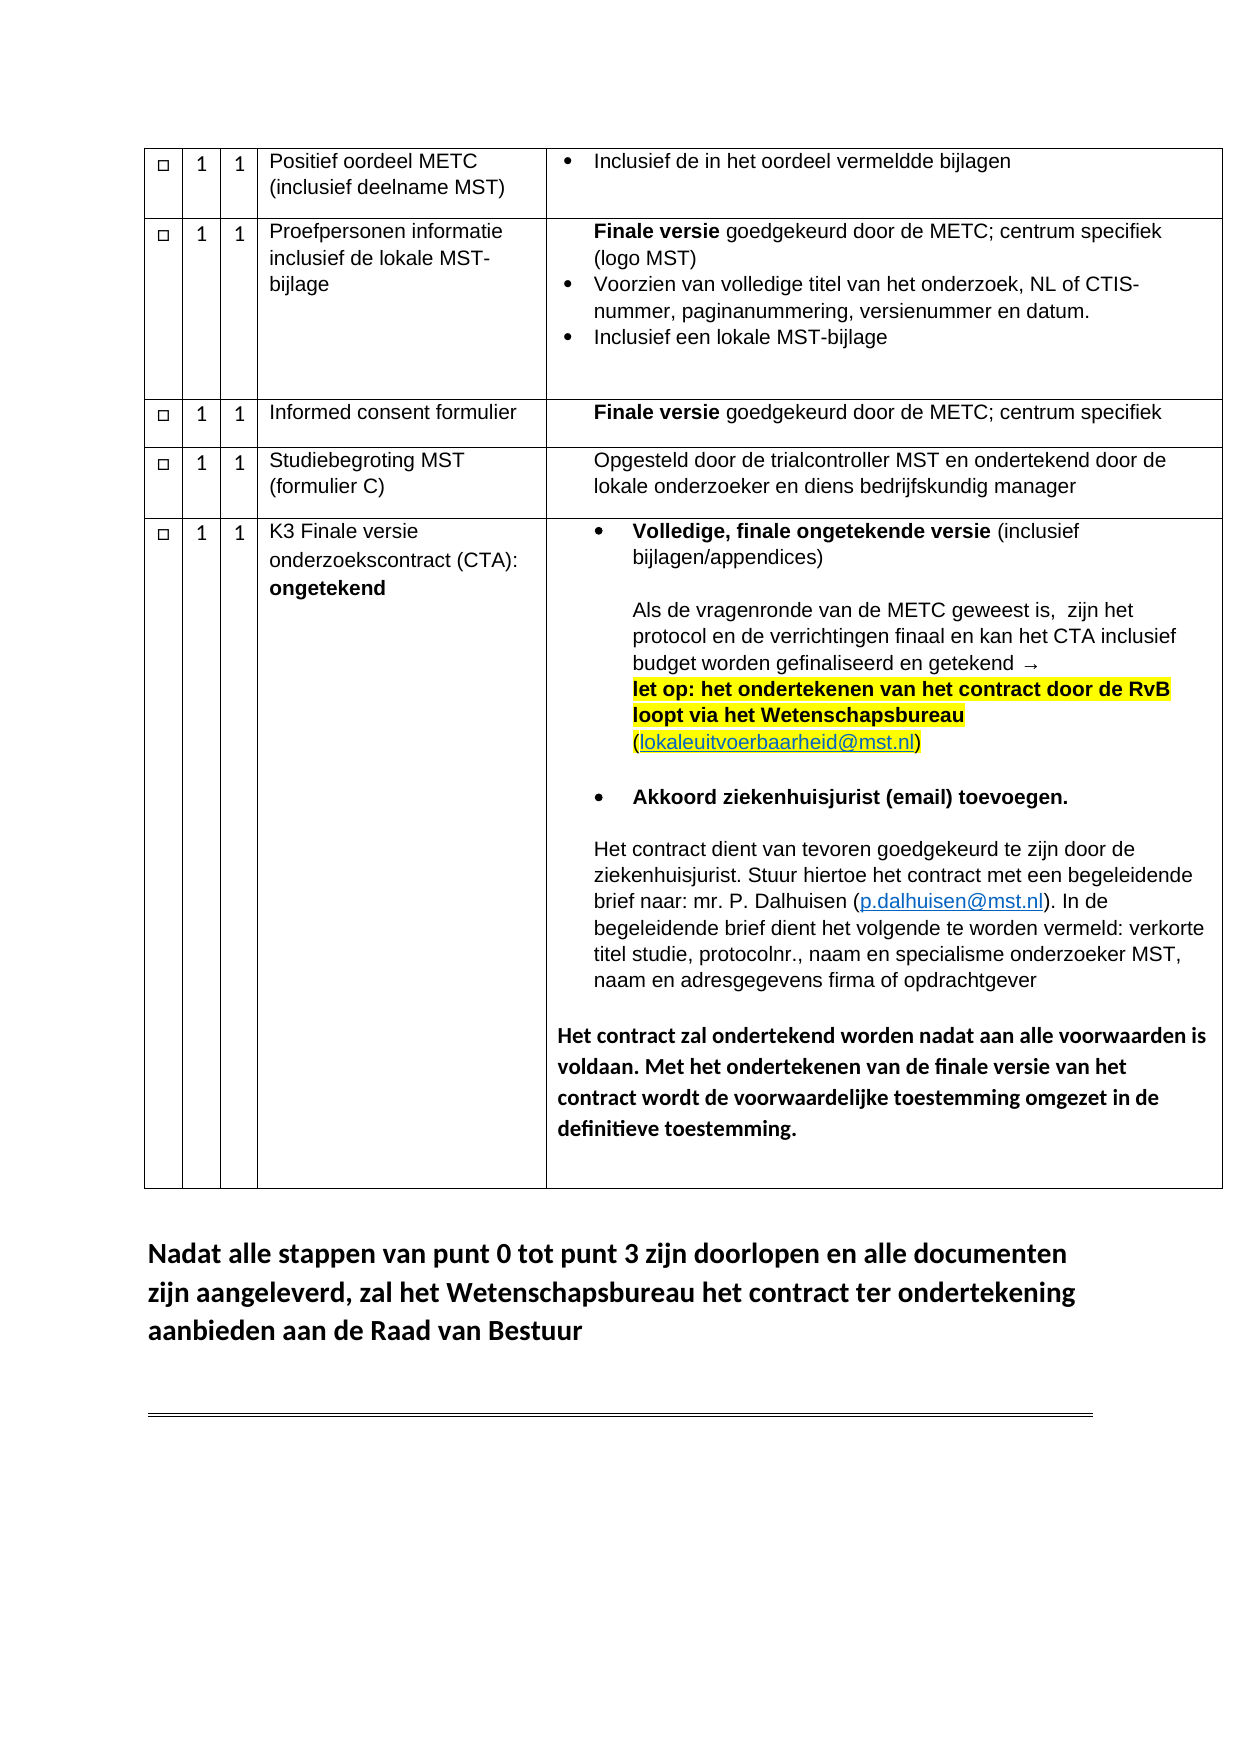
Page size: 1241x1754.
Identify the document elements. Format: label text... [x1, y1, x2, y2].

table_cell 1 [221, 400, 257, 447]
table_cell 1 [221, 149, 257, 218]
table_cell □ [145, 149, 182, 218]
table_cell Proefpersonen informatie inclusief de lokale MST-bijlage [258, 219, 546, 398]
table_cell Studiebegroting MST (formulier C) [258, 448, 546, 517]
table_cell K3 Finale versie onderzoekscontract (CTA): ongetekend [258, 519, 546, 1187]
table_cell Finale versie goedgekeurd door de METC; centrum specifiek (logo MST) Voorzien van volledige titel van het onderzoek, NL of CTIS- nummer, paginanummering, versienummer en datum. Inclusief een lokale MST-bijlage [547, 219, 1222, 398]
text Nadat alle stappen van punt 0 tot punt 3 zijn doorlopen en alle documenten zijn aangeleverd, zal het Wetenschapsbureau het contract ter ondertekening aanbieden aan de Raad van Bestuur [148, 1235, 1093, 1413]
table_cell □ [145, 400, 182, 447]
table_cell 1 [183, 400, 220, 447]
table_cell Inclusief de in het oordeel vermeldde bijlagen [547, 149, 1222, 218]
table_cell Volledige, finale ongetekende versie (inclusief bijlagen/appendices) Als de vragenronde van de METC geweest is, zijn het protocol en de verrichtingen finaal en kan het CTA inclusief budget worden gefinaliseerd en getekend → let op: het ondertekenen van het contract door de RvB loopt via het Wetenschapsbureau (lokaleuitvoerbaarheid@mst.nl) Akkoord ziekenhuisjurist (email) toevoegen. Het contract dient van tevoren goedgekeurd te zijn door de ziekenhuisjurist. Stuur hiertoe het contract met een begeleidende brief naar: mr. P. Dalhuisen (p.dalhuisen@mst.nl). In de begeleidende brief dient het volgende te worden vermeld: verkorte titel studie, protocolnr., naam en specialisme onderzoeker MST, naam en adresgegevens firma of opdrachtgever Het contract zal ondertekend worden nadat aan alle voorwaarden is voldaan. Met het ondertekenen van de finale versie van het contract wordt de voorwaardelijke toestemming omgezet in de definitieve toestemming. [547, 519, 1222, 1187]
table_cell □ [145, 219, 182, 398]
table_cell Positief oordeel METC (inclusief deelname MST) [258, 149, 546, 218]
table_cell Finale versie goedgekeurd door de METC; centrum specifiek [547, 400, 1222, 447]
table_cell Informed consent formulier [258, 400, 546, 447]
table_cell 1 [183, 149, 220, 218]
table_cell Opgesteld door de trialcontroller MST en ondertekend door de lokale onderzoeker en diens bedrijfskundig manager [547, 448, 1222, 517]
table_cell 1 [183, 448, 220, 517]
table_cell 1 [183, 519, 220, 1187]
table_cell 1 [221, 519, 257, 1187]
table_cell 1 [221, 448, 257, 517]
table_cell □ [145, 448, 182, 517]
table_cell 1 [183, 219, 220, 398]
table_cell □ [145, 519, 182, 1187]
table_cell 1 [221, 219, 257, 398]
